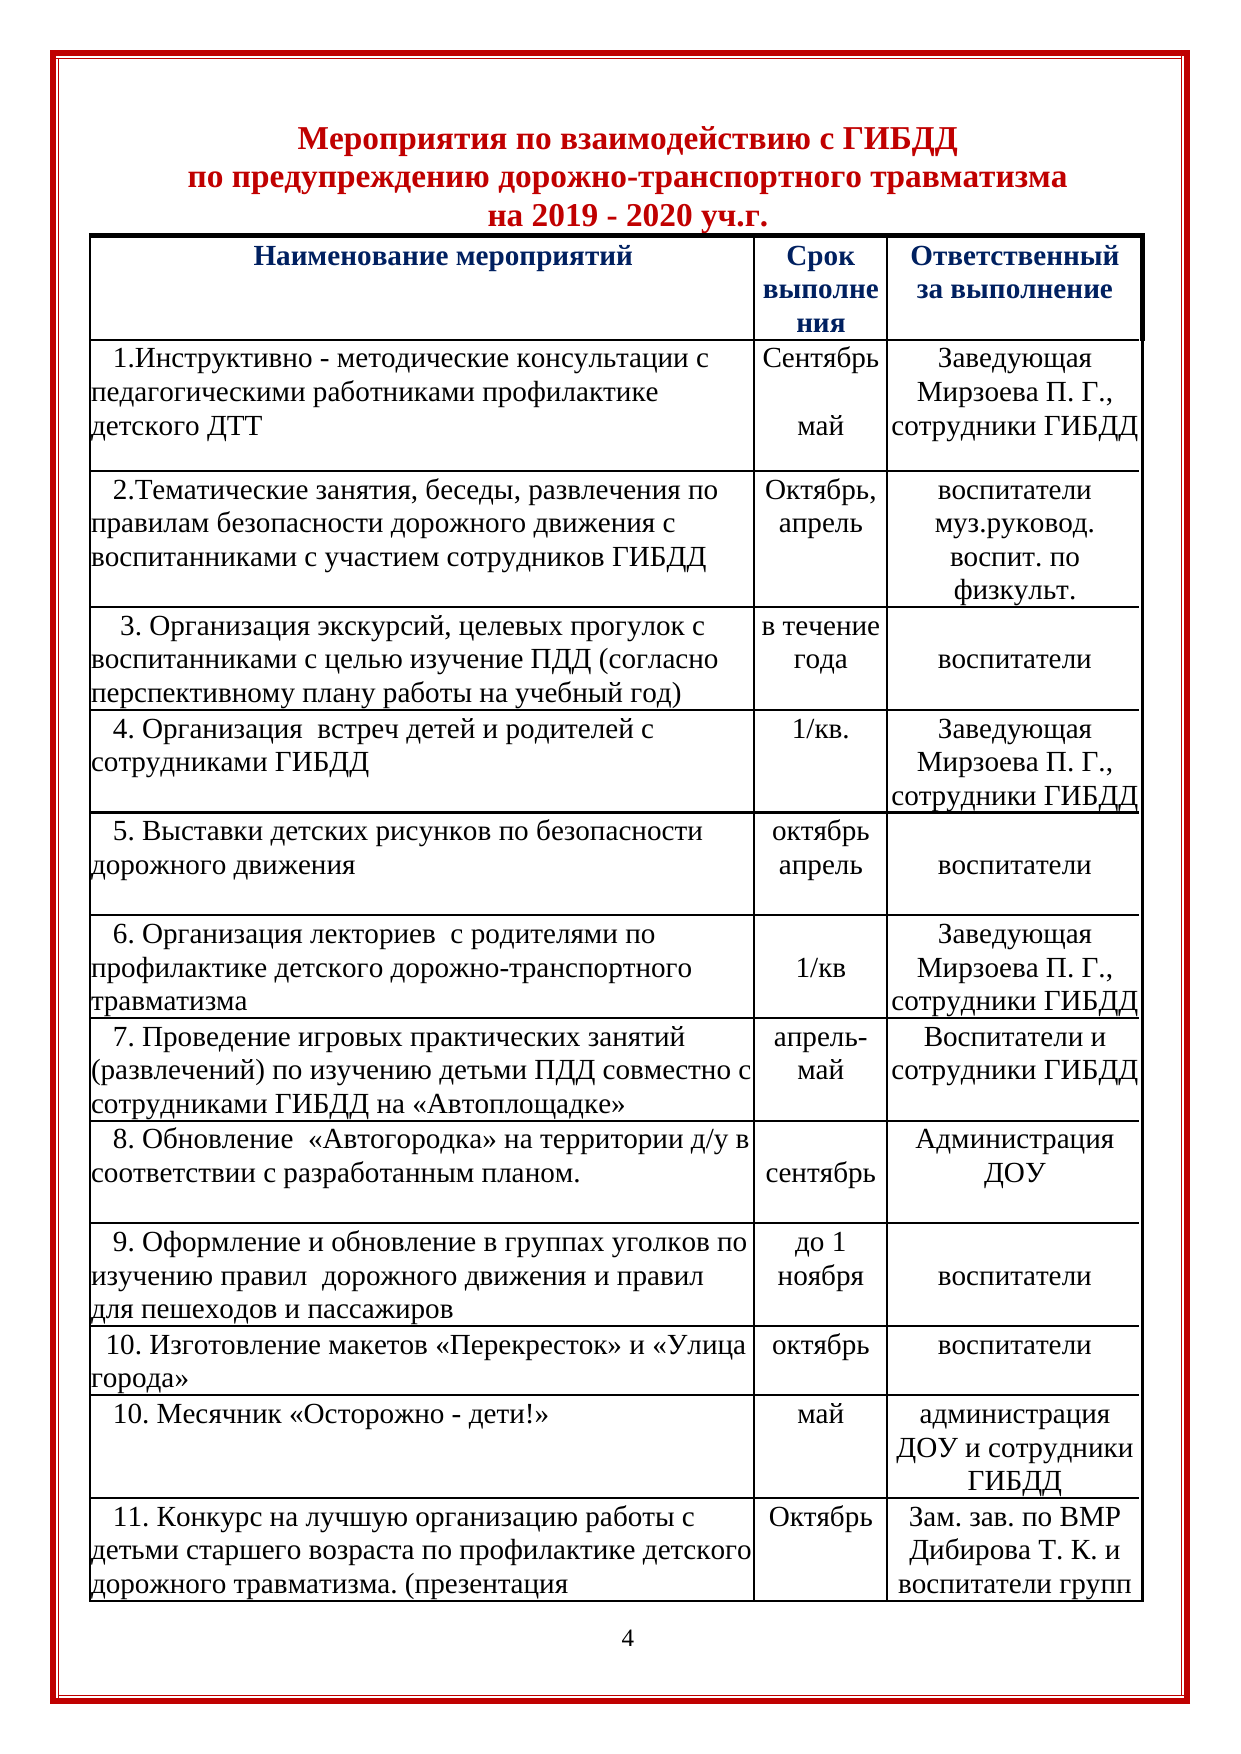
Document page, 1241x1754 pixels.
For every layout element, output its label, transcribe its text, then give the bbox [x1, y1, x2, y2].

table_cell 4. Организация встреч детей и родителей с сотрудниками ГИБДД [91, 711, 753, 811]
table_cell Октябрь, апрель [755, 472, 886, 606]
table_cell апрель-май [755, 1019, 886, 1119]
table_cell в течение года [755, 608, 886, 709]
table_cell воспитатели [888, 1222, 1141, 1325]
table_cell Заведующая Мирзоева П. Г., сотрудники ГИБДД [888, 914, 1141, 1017]
table_cell 3. Организация экскурсий, целевых прогулок с воспитанниками с целью изучение ПДД (согласно перспективному плану работы на учебный год) [91, 608, 753, 709]
table_cell администрация ДОУ и сотрудники ГИБДД [888, 1394, 1141, 1497]
table_cell Октябрь [755, 1499, 886, 1599]
table_cell 1.Инструктивно - методические консультации с педагогическими работниками профилактике детского ДТТ [91, 341, 753, 470]
table_cell 9. Оформление и обновление в группах уголков по изучению правил дорожного движения и правил для пешеходов и пассажиров [91, 1224, 753, 1325]
table_cell 1/кв. [755, 711, 886, 811]
table_cell октябрь апрель [755, 814, 886, 914]
table_cell 6. Организация лекториев с родителями по профилактике детского дорожно-транспортного травматизма [91, 916, 753, 1017]
table_cell 7. Проведение игровых практических занятий (развлечений) по изучению детьми ПДД совместно с сотрудниками ГИБДД на «Автоплощадке» [91, 1019, 753, 1119]
text Мероприятия по взаимодействию с ГИБДД [103, 118, 1152, 156]
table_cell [91, 1499, 753, 1599]
table_cell Заведующая Мирзоева П. Г., сотрудники ГИБДД [888, 339, 1141, 470]
table_cell 1/кв [755, 916, 886, 1017]
table_header Наименование мероприятий [91, 238, 753, 338]
table_header Ответственный за выполнение [888, 238, 1140, 338]
table_cell май [755, 1396, 886, 1497]
table_cell 5. Выставки детских рисунков по безопасности дорожного движения [91, 814, 753, 914]
table_header Срок выполнения [755, 238, 886, 338]
table_cell 10. Изготовление макетов «Перекресток» и «Улица города» [91, 1327, 753, 1394]
table_cell Заведующая Мирзоева П. Г., сотрудники ГИБДД [888, 709, 1141, 811]
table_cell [888, 1497, 1141, 1599]
table_cell Воспитатели и сотрудники ГИБДД [888, 1017, 1141, 1119]
table_cell октябрь [755, 1327, 886, 1394]
table_cell воспитатели [888, 606, 1141, 709]
table_cell Администрация ДОУ [888, 1120, 1141, 1222]
table_cell 8. Обновление «Автогородка» на территории д/у в соответствии с разработанным планом. [91, 1122, 753, 1222]
table_cell воспитатели [888, 811, 1141, 914]
table_cell до 1 ноября [755, 1224, 886, 1325]
text на 2019 - 2020 уч.г. [103, 195, 1152, 233]
table_cell 2.Тематические занятия, беседы, развлечения по правилам безопасности дорожного движения с воспитанниками с участием сотрудников ГИБДД [91, 472, 753, 606]
table_cell Сентябрь май [755, 341, 886, 470]
table_cell сентябрь [755, 1122, 886, 1222]
table_cell воспитатели муз.руковод. воспит. по физкульт. [888, 470, 1141, 606]
table_cell воспитатели [888, 1325, 1141, 1394]
table_cell 10. Месячник «Осторожно - дети!» [91, 1396, 753, 1497]
text по предупреждению дорожно-транспортного травматизма [103, 156, 1152, 195]
